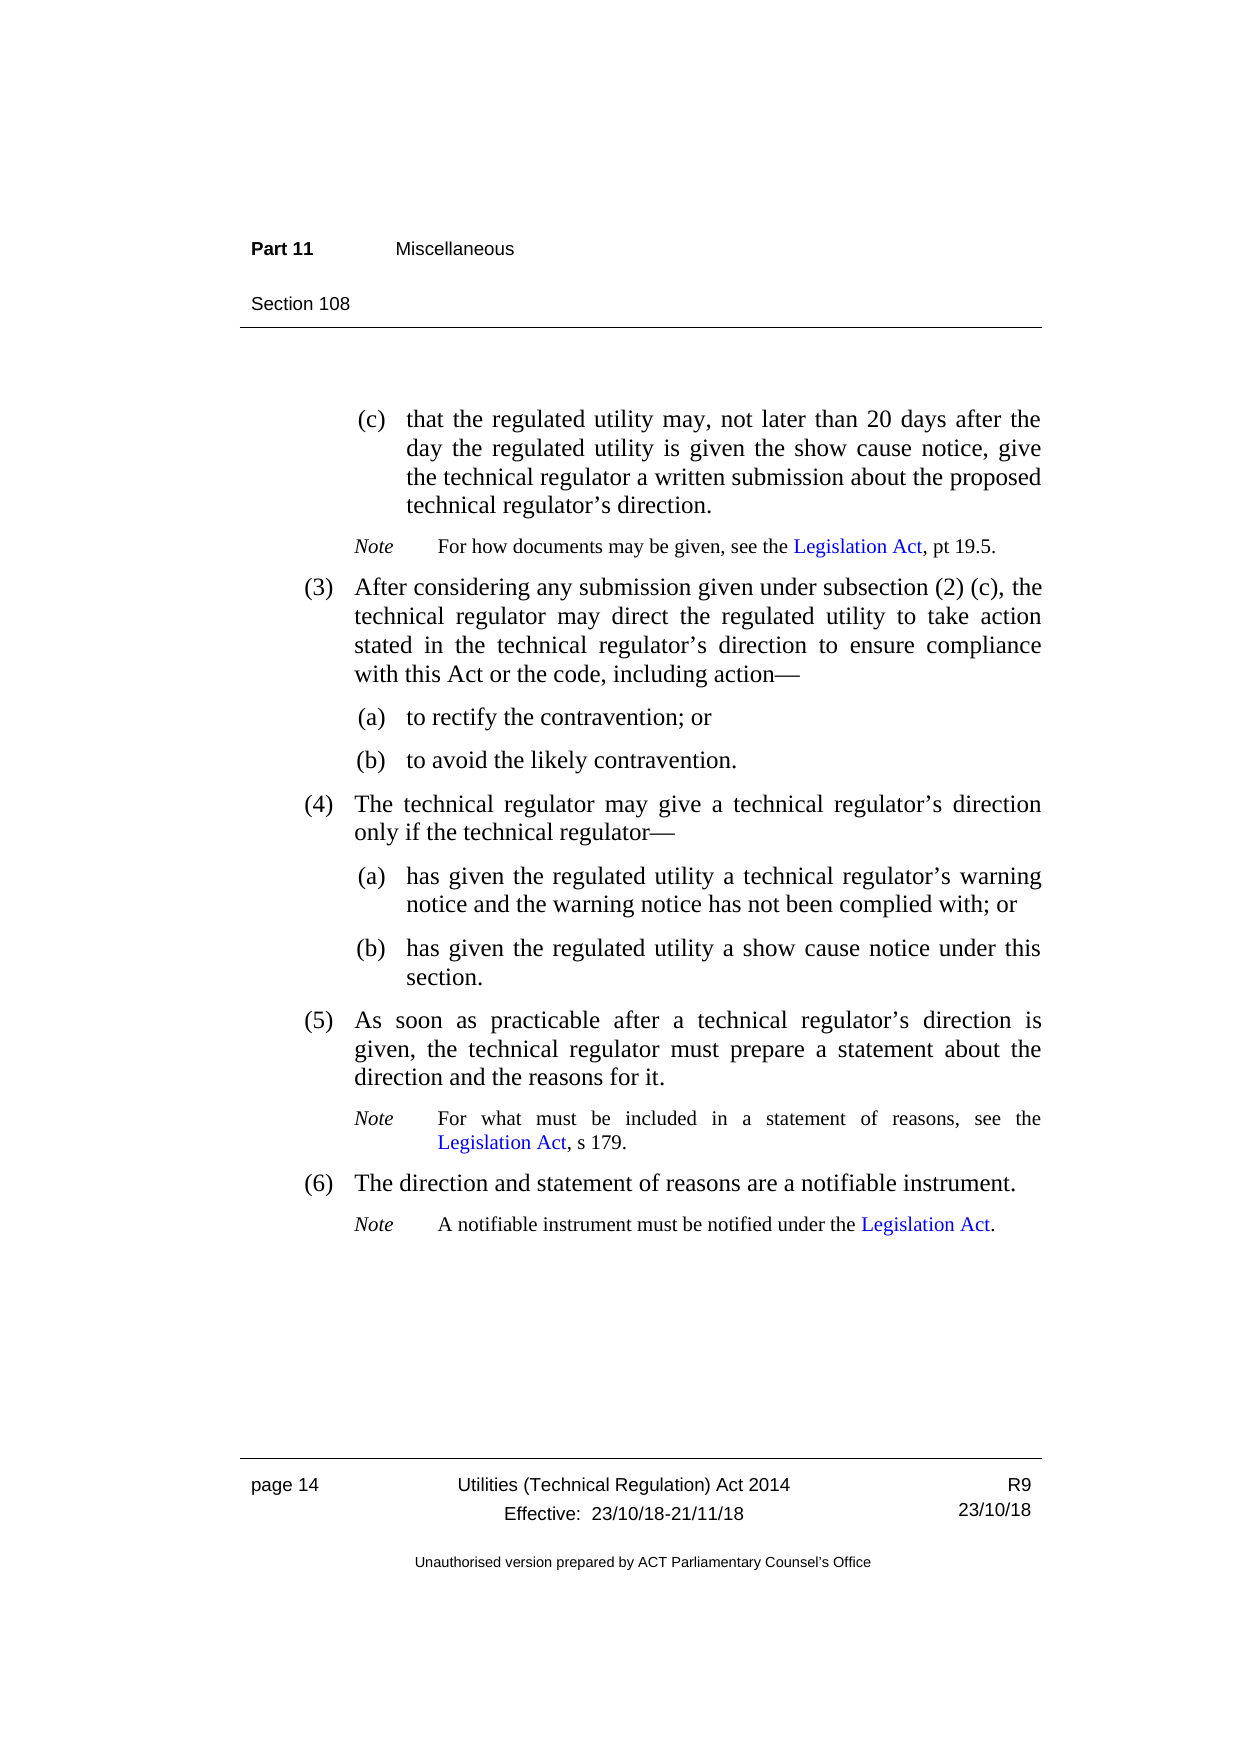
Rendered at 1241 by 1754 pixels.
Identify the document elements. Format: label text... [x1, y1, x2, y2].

text (a) to rectify the contravention; or [239, 702, 1042, 731]
text Note A notifiable instrument must be notified under the Legislation Act. [354, 1212, 1042, 1236]
text Note For how documents may be given, see the Legislation Act, pt 19.5. [354, 534, 1042, 558]
text (3) After considering any submission given under subsection (2) (c), the technical regulator may direct the regulated utility to take action stated in the technical regulator’s direction to ensure compliance with this Act or the code, including action— [239, 572, 1042, 687]
text (a) has given the regulated utility a technical regulator’s warning notice and the warning notice has not been complied with; or [239, 861, 1042, 918]
text (b) to avoid the likely contravention. [239, 745, 1042, 774]
text (b) has given the regulated utility a show cause notice under this section. [239, 933, 1042, 990]
text (4) The technical regulator may give a technical regulator’s direction only if the technical regulator— [239, 789, 1042, 846]
text (c) that the regulated utility may, not later than 20 days after the day the regulated utility is given the show cause notice, give the technical regulator a written submission about the proposed technical regulator’s direction. [239, 404, 1042, 519]
text Note For what must be included in a statement of reasons, see the Legislation Act, s 179. [354, 1106, 1042, 1154]
text (5) As soon as practicable after a technical regulator’s direction is given, the technical regulator must prepare a statement about the direction and the reasons for it. [239, 1005, 1042, 1091]
text (6) The direction and statement of reasons are a notifiable instrument. [239, 1168, 1042, 1197]
